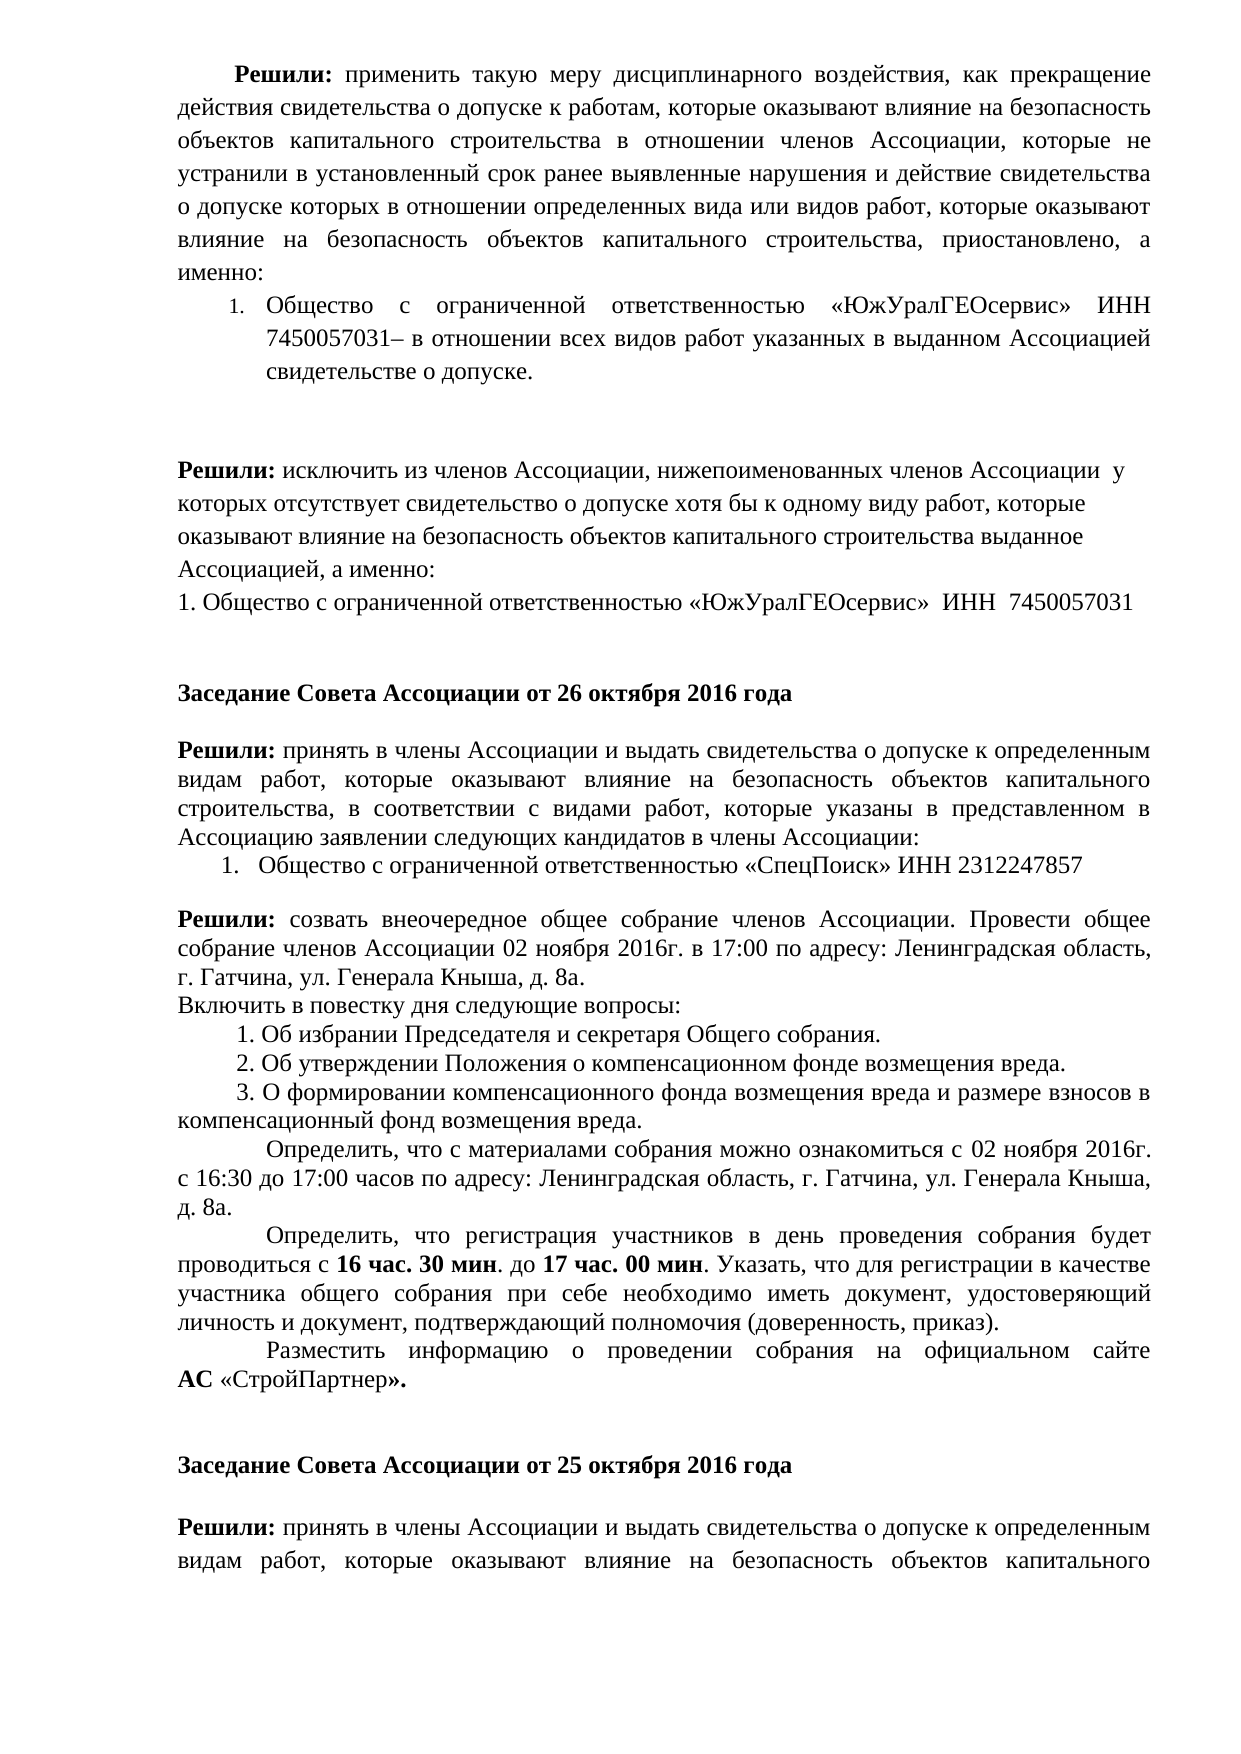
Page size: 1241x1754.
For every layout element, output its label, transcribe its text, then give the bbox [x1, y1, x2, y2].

text Решили: применить такую меру дисциплинарного воздействия, как прекращение действия свидетельства о допуске к работам, которые оказывают влияние на безопасность объектов капитального строительства в отношении членов Ассоциации, которые не устранили в установленный срок ранее выявленные нарушения и действие свидетельства о допуске которых в отношении определенных вида или видов работ, которые оказывают влияние на безопасность объектов капитального строительства, приостановлено, а именно: [177, 59, 1152, 286]
text Определить, что с материалами собрания можно ознакомиться с 02 ноября 2016г. с 16:30 до 17:00 часов по адресу: Ленинградская область, г. Гатчина, ул. Генерала Кныша, д. 8а. [177, 1134, 1152, 1221]
list Общество с ограниченной ответственностью «ЮжУралГЕОсервис» ИНН 7450057031– в отношении всех видов работ указанных в выданном Ассоциацией свидетельстве о допуске. [228, 290, 1152, 385]
text Решили: созвать внеочередное общее собрание членов Ассоциации. Провести общее собрание членов Ассоциации 02 ноября 2016г. в 17:00 по адресу: Ленинградская область, г. Гатчина, ул. Генерала Кныша, д. 8а. [177, 904, 1152, 991]
text Заседание Совета Ассоциации от 26 октября 2016 года [177, 678, 1152, 707]
text 1. Общество с ограниченной ответственностью «ЮжУралГЕОсервис» ИНН 7450057031 [177, 587, 1152, 616]
text Разместить информацию о проведении собрания на официальном сайте АС «СтройПартнер». [177, 1336, 1152, 1393]
text 2. Об утверждении Положения о компенсационном фонде возмещения вреда. [177, 1048, 1152, 1077]
text 1. Об избрании Председателя и секретаря Общего собрания. [177, 1019, 1152, 1048]
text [177, 1512, 1152, 1574]
text 3. О формировании компенсационного фонда возмещения вреда и размере взносов в компенсационный фонд возмещения вреда. [177, 1077, 1152, 1134]
text Определить, что регистрация участников в день проведения собрания будет проводиться с 16 час. 30 мин. до 17 час. 00 мин. Указать, что для регистрации в качестве участника общего собрания при себе необходимо иметь документ, удостоверяющий личность и документ, подтверждающий полномочия (доверенность, приказ). [177, 1221, 1152, 1336]
text Заседание Совета Ассоциации от 25 октября 2016 года [177, 1451, 1152, 1479]
list Общество с ограниченной ответственностью «СпецПоиск» ИНН 2312247857 [221, 850, 1152, 879]
text Включить в повестку дня следующие вопросы: [177, 991, 1152, 1019]
